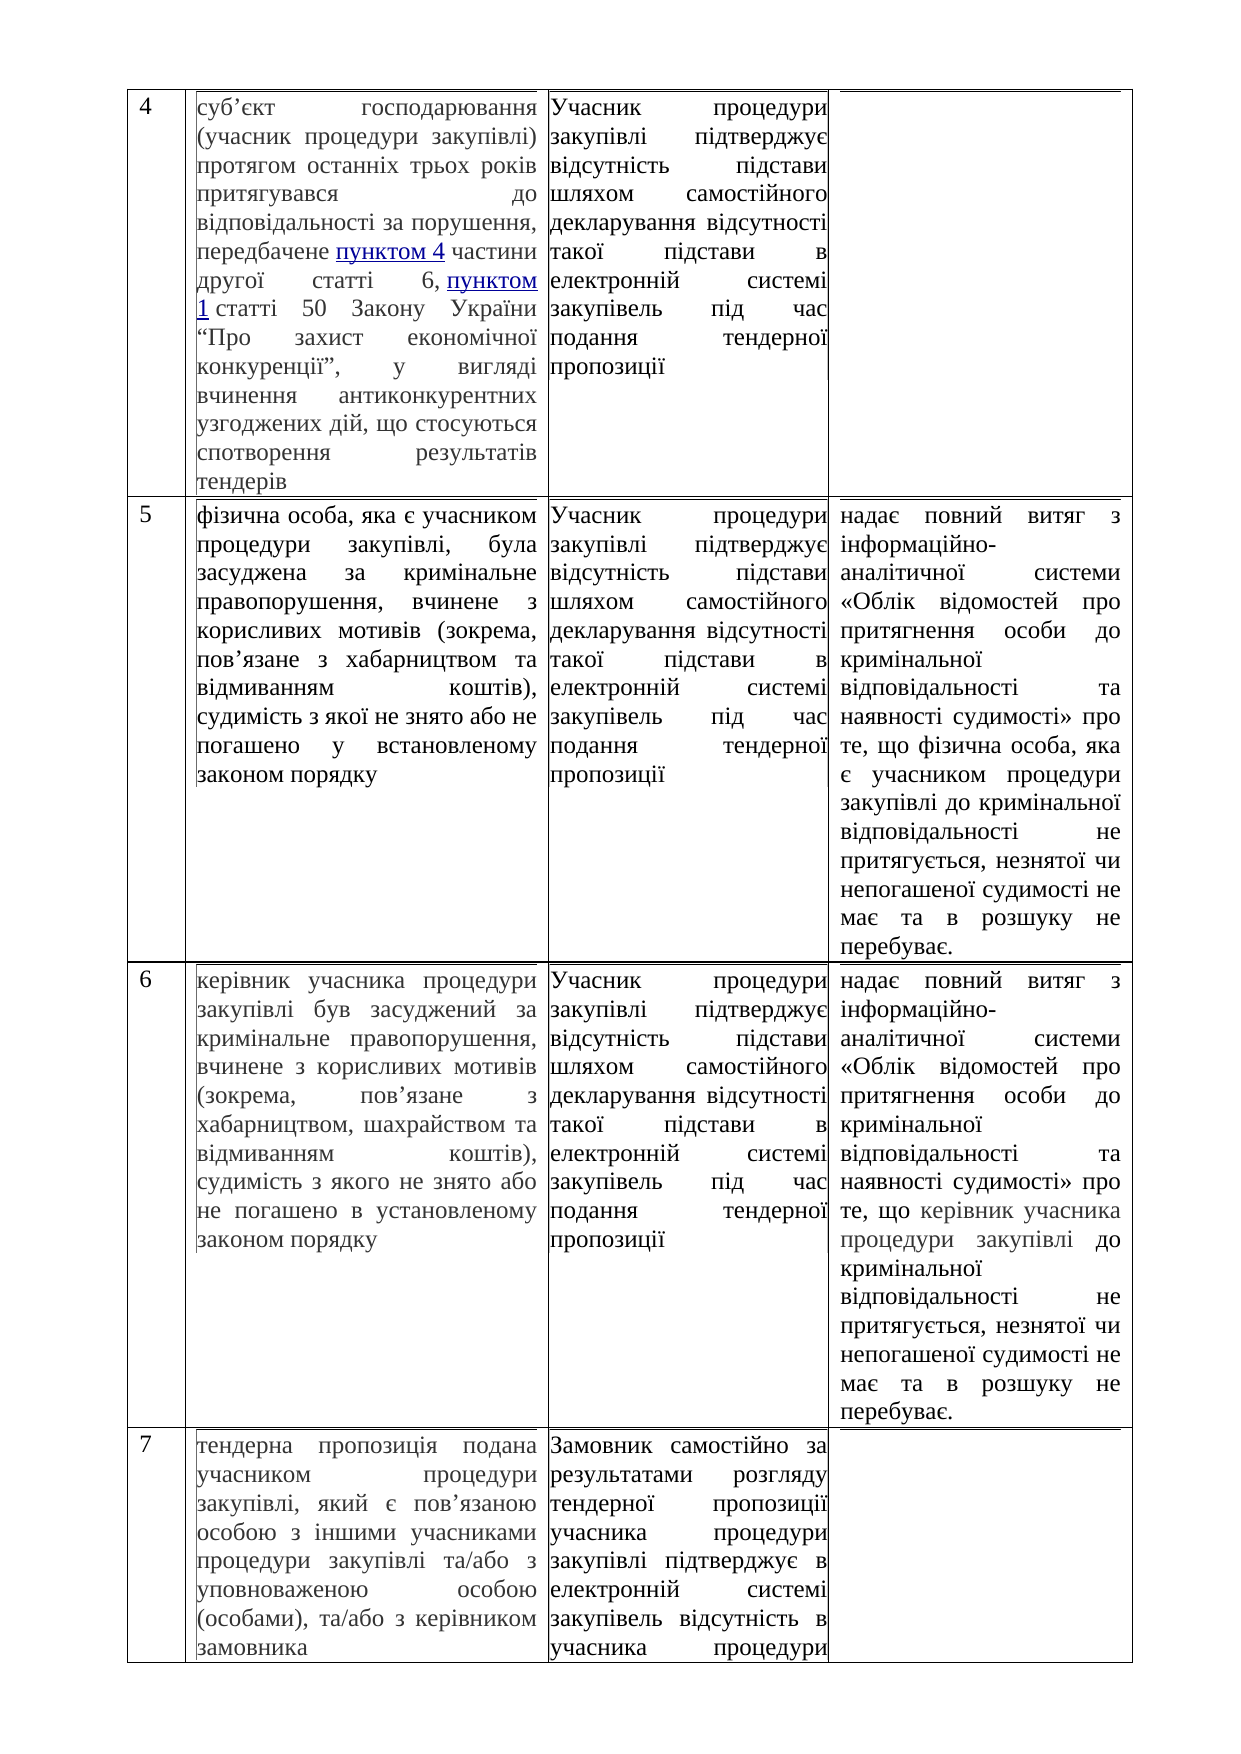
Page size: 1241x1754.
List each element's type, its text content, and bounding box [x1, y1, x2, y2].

table_cell надає повний витяг з інформаційно-аналітичної системи «Облік відомостей про притягнення особи до кримінальної відповідальності та наявності судимості» про те, що керівник учасника процедури закупівлі до кримінальної відповідальності не притягується, незнятої чи непогашеної судимості не має та в розшуку не перебуває. [829, 963, 1132, 1427]
table_cell суб’єкт господарювання (учасник процедури закупівлі) протягом останніх трьох років притягувався до відповідальності за порушення, передбачене пунктом 4 частини другої статті 6, пунктом 1 статті 50 Закону України “Про захист економічної конкуренції”, у вигляді вчинення антиконкурентних узгоджених дій, що стосуються спотворення результатів тендерів [186, 90, 548, 496]
table_cell 6 [128, 963, 185, 1427]
table_cell 4 [128, 90, 185, 496]
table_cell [549, 1430, 828, 1662]
table_cell фізична особа, яка є учасником процедури закупівлі, була засуджена за кримінальне правопорушення, вчинене з корисливих мотивів (зокрема, пов’язане з хабарництвом та відмиванням коштів), судимість з якої не знято або не погашено у встановленому законом порядку [186, 497, 548, 961]
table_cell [186, 1428, 548, 1662]
table_cell [829, 90, 1132, 496]
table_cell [549, 92, 828, 496]
table_cell керівник учасника процедури закупівлі був засуджений за кримінальне правопорушення, вчинене з корисливих мотивів (зокрема, пов’язане з хабарництвом, шахрайством та відмиванням коштів), судимість з якого не знято або не погашено в установленому законом порядку [186, 963, 548, 1427]
table_cell 5 [128, 497, 185, 961]
table_cell 7 [128, 1428, 185, 1662]
table_cell надає повний витяг з інформаційно-аналітичної системи «Облік відомостей про притягнення особи до кримінальної відповідальності та наявності судимості» про те, що фізична особа, яка є учасником процедури закупівлі до кримінальної відповідальності не притягується, незнятої чи непогашеної судимості не має та в розшуку не перебуває. [829, 497, 1132, 961]
table_cell [829, 1428, 1132, 1662]
